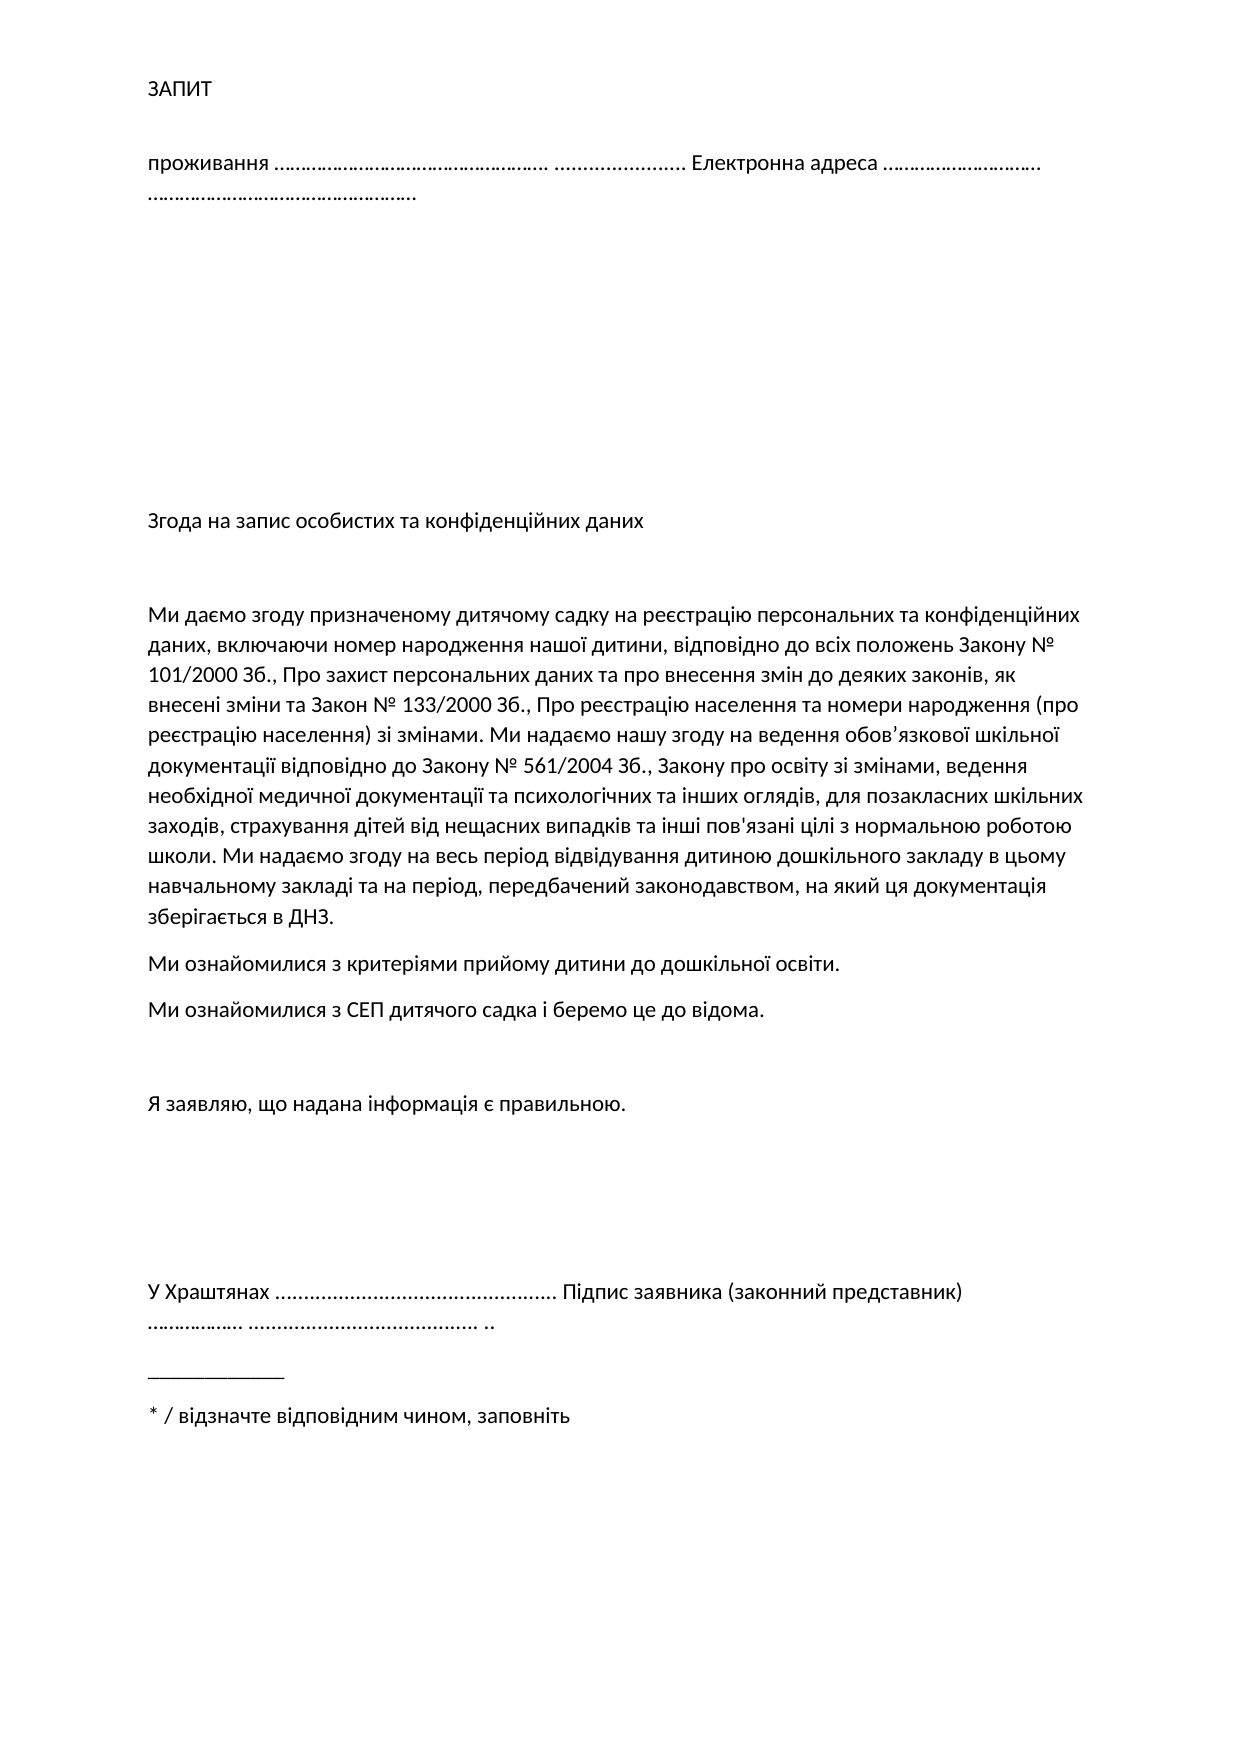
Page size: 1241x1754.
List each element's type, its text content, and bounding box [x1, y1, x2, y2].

text Згода на запис особистих та конфіденційних даних [148, 506, 1093, 534]
text Я заявляю, що надана інформація є правильною. [148, 1089, 1093, 1117]
text У Храштянах ................................................. Підпис заявника (законний представник) ……………… ........................................ .. [148, 1277, 1093, 1335]
text Ми даємо згоду призначеному дитячому садку на реєстрацію персональних та конфіденційних даних, включаючи номер народження нашої дитини, відповідно до всіх положень Закону № 101/2000 Зб., Про захист персональних даних та про внесення змін до деяких законів, як внесені зміни та Закон № 133/2000 Зб., Про реєстрацію населення та номери народження (про реєстрацію населення) зі змінами. Ми надаємо нашу згоду на ведення обов’язкової шкільної документації відповідно до Закону № 561/2004 Зб., Закону про освіту зі змінами, ведення необхідної медичної документації та психологічних та інших оглядів, для позакласних шкільних заходів, страхування дітей від нещасних випадків та інші пов'язані цілі з нормальною роботою школи. Ми надаємо згоду на весь період відвідування дитиною дошкільного закладу в цьому навчальному закладі та на період, передбачений законодавством, на який ця документація зберігається в ДНЗ. [148, 600, 1093, 930]
text Ми ознайомилися з СЕП дитячого садка і беремо це до відома. [148, 996, 1093, 1023]
text Ми ознайомилися з критеріями прийому дитини до дошкільної освіти. [148, 949, 1093, 977]
text ____________ [148, 1354, 1093, 1382]
text проживання ……………………………………………. ....................... Електронна адреса ………………………… …………………………………………… [148, 148, 1093, 206]
text * / відзначте відповідним чином, заповніть [148, 1401, 1093, 1429]
